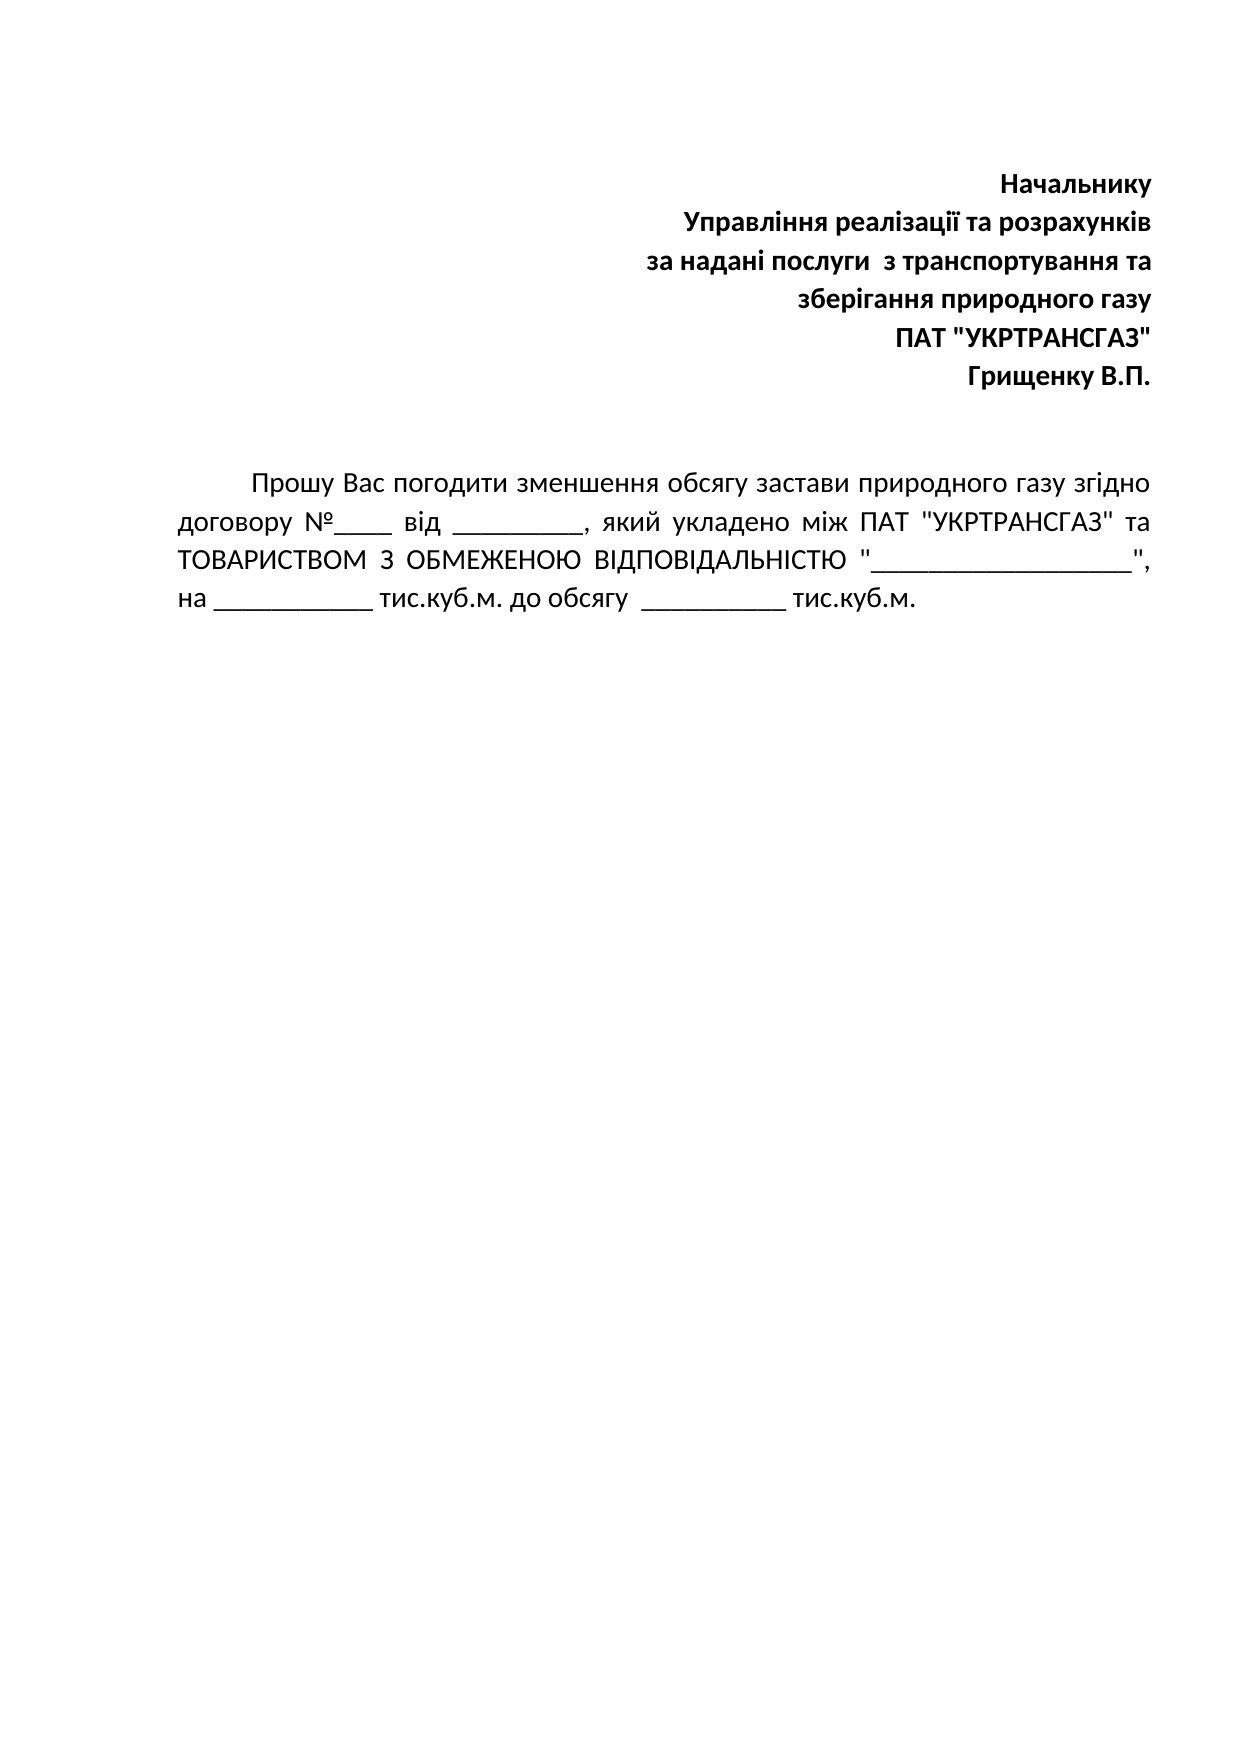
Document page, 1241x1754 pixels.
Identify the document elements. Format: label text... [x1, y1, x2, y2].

text за надані послуги з транспортування та [177, 242, 1152, 277]
text зберігання природного газу [177, 280, 1152, 316]
text Управління реалізації та розрахунків [177, 203, 1152, 239]
text Начальнику [177, 165, 1152, 201]
text Грищенку В.П. [177, 357, 1152, 393]
text ПАТ "УКРТРАНСГАЗ" [177, 319, 1152, 354]
text Прошу Вас погодити зменшення обсягу застави природного газу згідно договору №____ від _________, який укладено між ПАТ "УКРТРАНСГАЗ" та ТОВАРИСТВОМ З ОБМЕЖЕНОЮ ВІДПОВІДАЛЬНІСТЮ "__________________", на ___________ тис.куб.м. до обсягу __________ тис.куб.м. [177, 464, 1152, 615]
